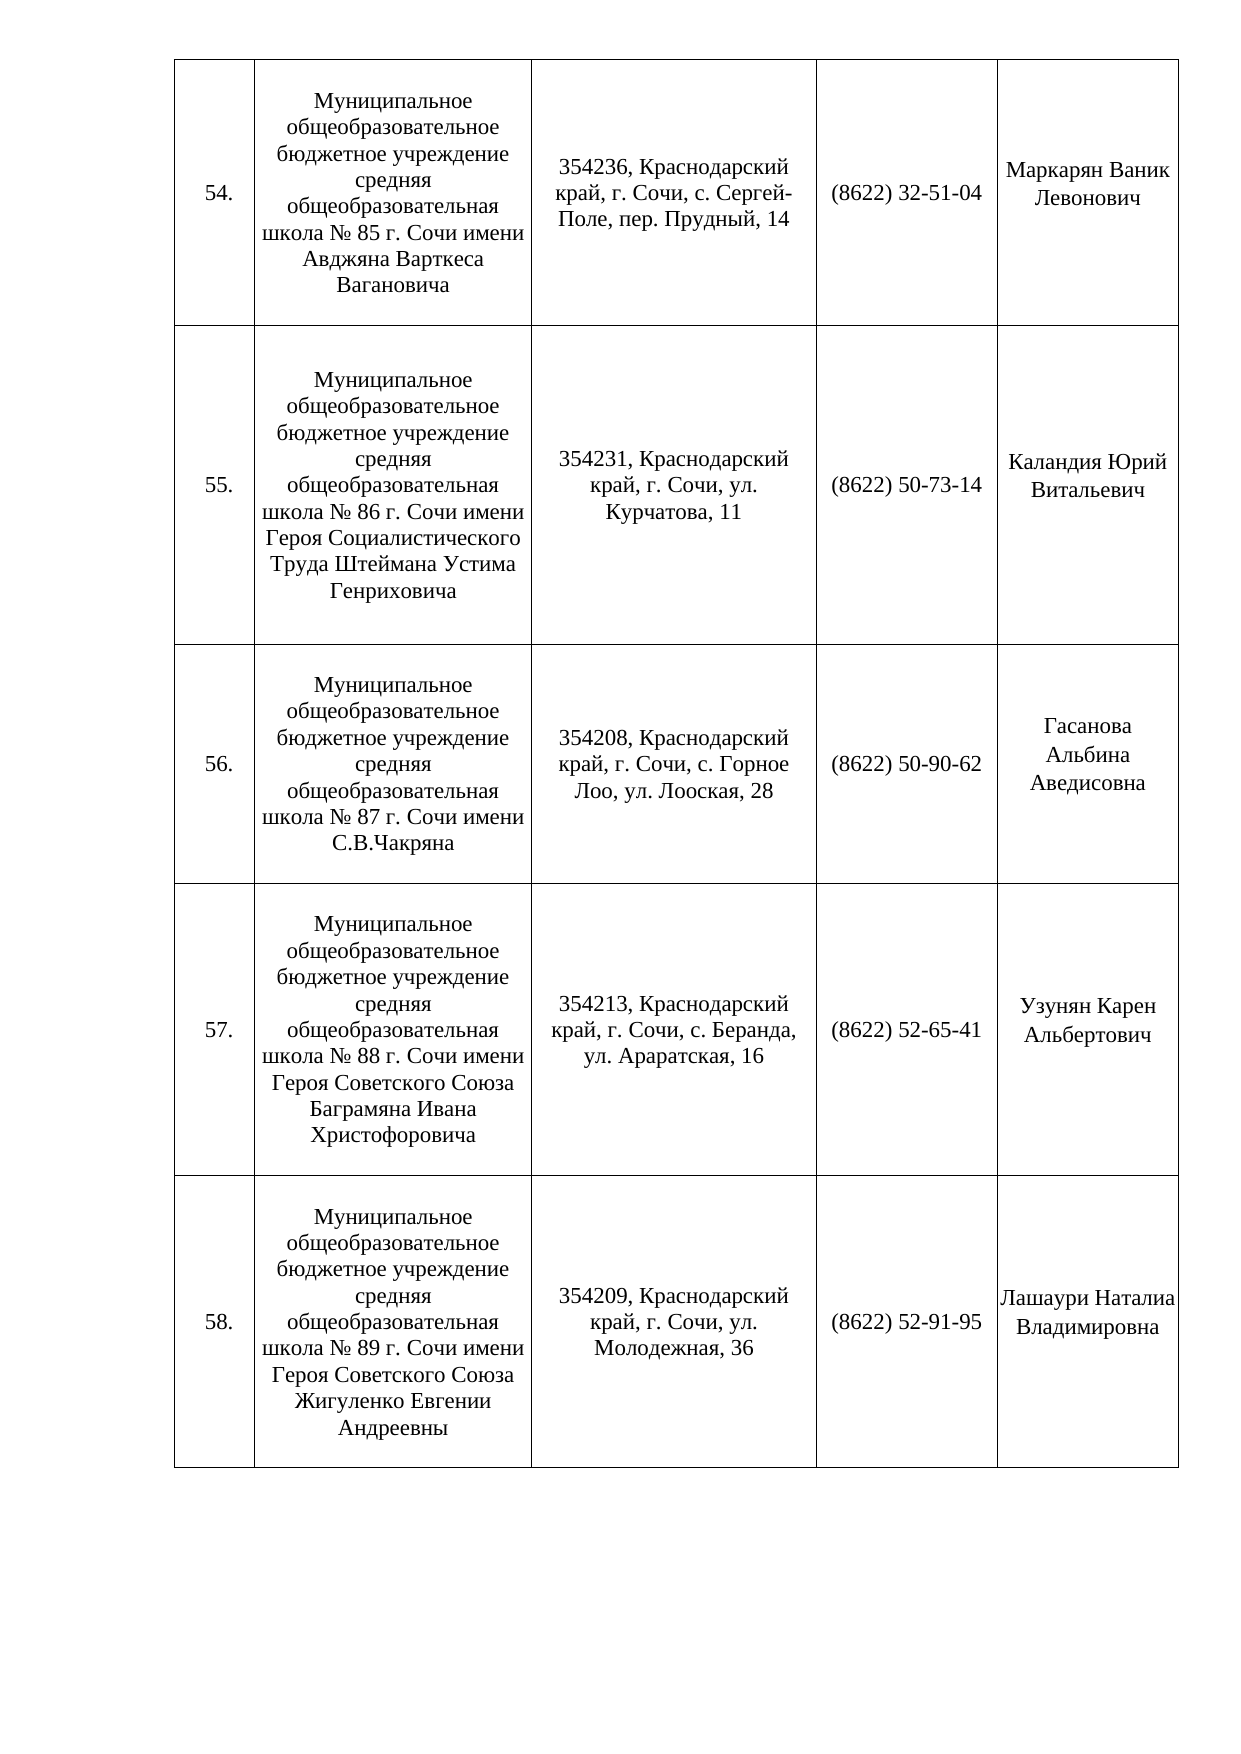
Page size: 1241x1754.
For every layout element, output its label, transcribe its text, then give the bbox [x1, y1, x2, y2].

table_cell 354231, Краснодарский край, г. Сочи, ул. Курчатова, 11 [532, 326, 816, 643]
table_cell Узунян Карен Альбертович [998, 884, 1178, 1175]
table_cell Муниципальное общеобразовательное бюджетное учреждение средняя общеобразовательная школа № 85 г. Сочи имени Авджяна Варткеса Вагановича [255, 60, 531, 325]
table_cell [175, 326, 254, 643]
table_cell Гасанова Альбина Аведисовна [998, 645, 1178, 882]
table_cell (8622) 32-51-04 [817, 60, 997, 325]
table_cell (8622) 50-73-14 [817, 326, 997, 643]
table_cell [175, 884, 254, 1175]
table_cell (8622) 52-91-95 [817, 1176, 997, 1467]
table_cell 354213, Краснодарский край, г. Сочи, с. Беранда, ул. Араратская, 16 [532, 884, 816, 1175]
table_cell [175, 645, 254, 882]
table_cell (8622) 52-65-41 [817, 884, 997, 1175]
table_cell Муниципальное общеобразовательное бюджетное учреждение средняя общеобразовательная школа № 87 г. Сочи имени С.В.Чакряна [255, 645, 531, 882]
table_cell 354209, Краснодарский край, г. Сочи, ул. Молодежная, 36 [532, 1176, 816, 1467]
table_cell Муниципальное общеобразовательное бюджетное учреждение средняя общеобразовательная школа № 86 г. Сочи имени Героя Социалистического Труда Штеймана Устима Генриховича [255, 326, 531, 643]
table_cell Каландия Юрий Витальевич [998, 326, 1178, 643]
table_cell Маркарян Ваник Левонович [998, 60, 1178, 325]
table_cell Муниципальное общеобразовательное бюджетное учреждение средняя общеобразовательная школа № 89 г. Сочи имени Героя Советского Союза Жигуленко Евгении Андреевны [255, 1176, 531, 1467]
table_cell Лашаури Наталиа Владимировна [998, 1176, 1178, 1467]
table_cell [175, 60, 254, 325]
table_cell 354236, Краснодарский край, г. Сочи, с. Сергей-Поле, пер. Прудный, 14 [532, 60, 816, 325]
table_cell [175, 1176, 254, 1467]
table_cell (8622) 50-90-62 [817, 645, 997, 882]
table_cell 354208, Краснодарский край, г. Сочи, с. Горное Лоо, ул. Лооская, 28 [532, 645, 816, 882]
table_cell Муниципальное общеобразовательное бюджетное учреждение средняя общеобразовательная школа № 88 г. Сочи имени Героя Советского Союза Баграмяна Ивана Христофоровича [255, 884, 531, 1175]
